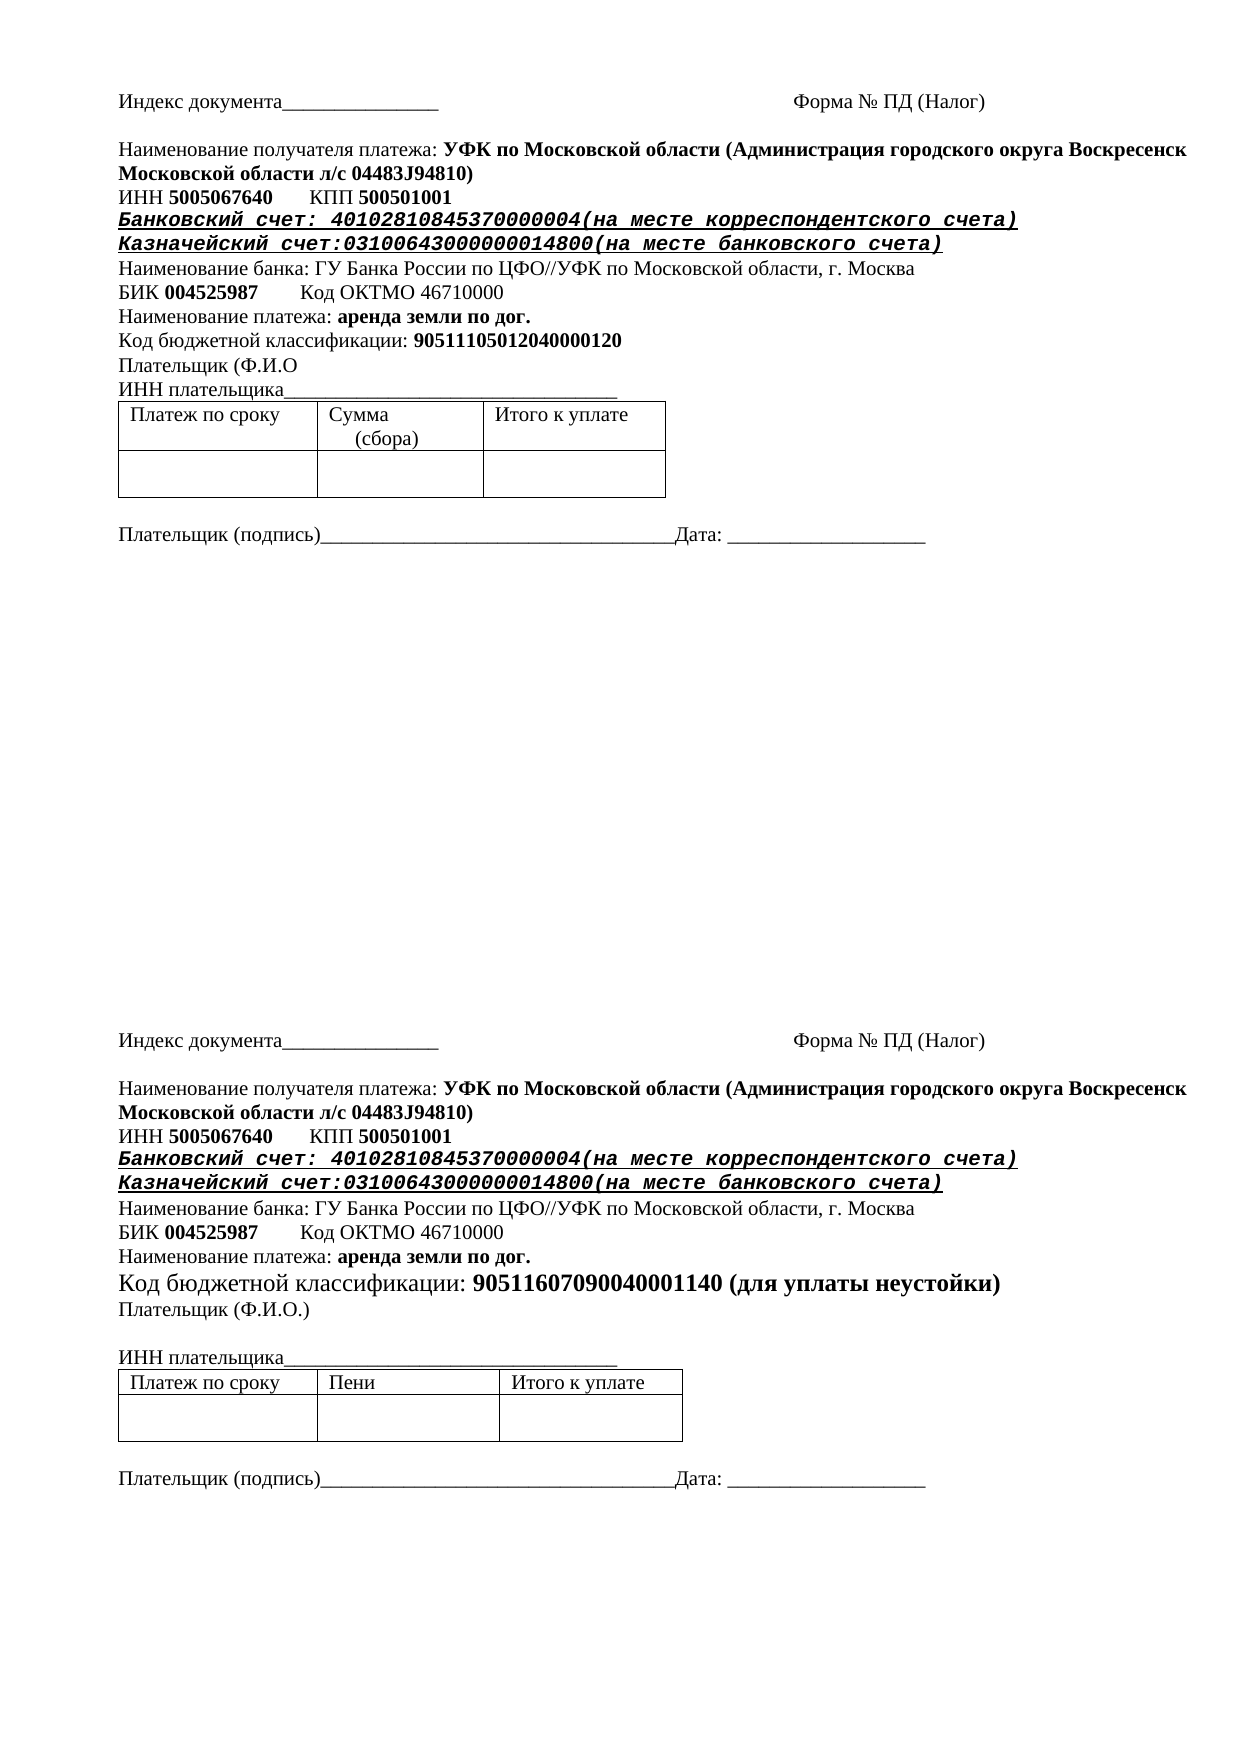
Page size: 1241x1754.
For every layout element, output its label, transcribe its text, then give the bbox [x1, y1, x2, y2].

text Банковский счет: 40102810845370000004(на месте корреспондентского счета) [118, 1148, 1196, 1172]
table_cell [500, 1395, 682, 1441]
text Плательщик (подпись)__________________________________Дата: ___________________ [118, 522, 1196, 546]
text Плательщик (подпись)__________________________________Дата: ___________________ [118, 1466, 1196, 1490]
text Наименование банка: ГУ Банка России по ЦФО//УФК по Московской области, г. Москва [118, 1196, 1196, 1219]
text Казначейский счет:03100643000000014800(на месте банковского счета) [118, 233, 1196, 256]
text Плательщик (Ф.И.О [118, 352, 1196, 377]
text ИНН плательщика________________________________ [118, 377, 1196, 401]
table_header Сумма (сбора) [318, 402, 483, 450]
text Наименование платежа: аренда земли по дог. [118, 1244, 1196, 1268]
text Индекс документа_______________ Форма № ПД (Налог) [118, 89, 1196, 113]
text Код бюджетной классификации: 90511607090040001140 (для уплаты неустойки) [118, 1268, 1196, 1296]
text Плательщик (Ф.И.О.) [118, 1296, 1196, 1321]
table_cell [318, 1395, 499, 1441]
table_header Итого к уплате [500, 1370, 682, 1394]
table_header Итого к уплате [484, 402, 665, 450]
table_cell [318, 451, 483, 497]
text Наименование получателя платежа: УФК по Московской области (Администрация городского округа Воскресенск Московской области л/с 04483J94810) [118, 137, 1196, 185]
text Наименование платежа: аренда земли по дог. [118, 304, 1196, 328]
text Банковский счет: 40102810845370000004(на месте корреспондентского счета) [118, 209, 1196, 233]
text Индекс документа_______________ Форма № ПД (Налог) [118, 1028, 1196, 1052]
table_cell [484, 451, 665, 497]
text ИНН 5005067640 КПП 500501001 [118, 1124, 1196, 1148]
text БИК 004525987 Код ОКТМО 46710000 [118, 1219, 1196, 1244]
text Наименование банка: ГУ Банка России по ЦФО//УФК по Московской области, г. Москва [118, 256, 1196, 280]
text ИНН плательщика________________________________ [118, 1344, 1196, 1369]
text БИК 004525987 Код ОКТМО 46710000 [118, 280, 1196, 304]
table_cell [119, 1395, 317, 1441]
text Наименование получателя платежа: УФК по Московской области (Администрация городского округа Воскресенск Московской области л/с 04483J94810) [118, 1076, 1196, 1124]
text Код бюджетной классификации: 90511105012040000120 [118, 328, 1196, 352]
table_header Платеж по сроку [119, 402, 317, 450]
text ИНН 5005067640 КПП 500501001 [118, 185, 1196, 209]
table_header Платеж по сроку [119, 1370, 317, 1394]
table_cell [119, 451, 317, 497]
text Казначейский счет:03100643000000014800(на месте банковского счета) [118, 1172, 1196, 1196]
table_header Пени [318, 1370, 499, 1394]
